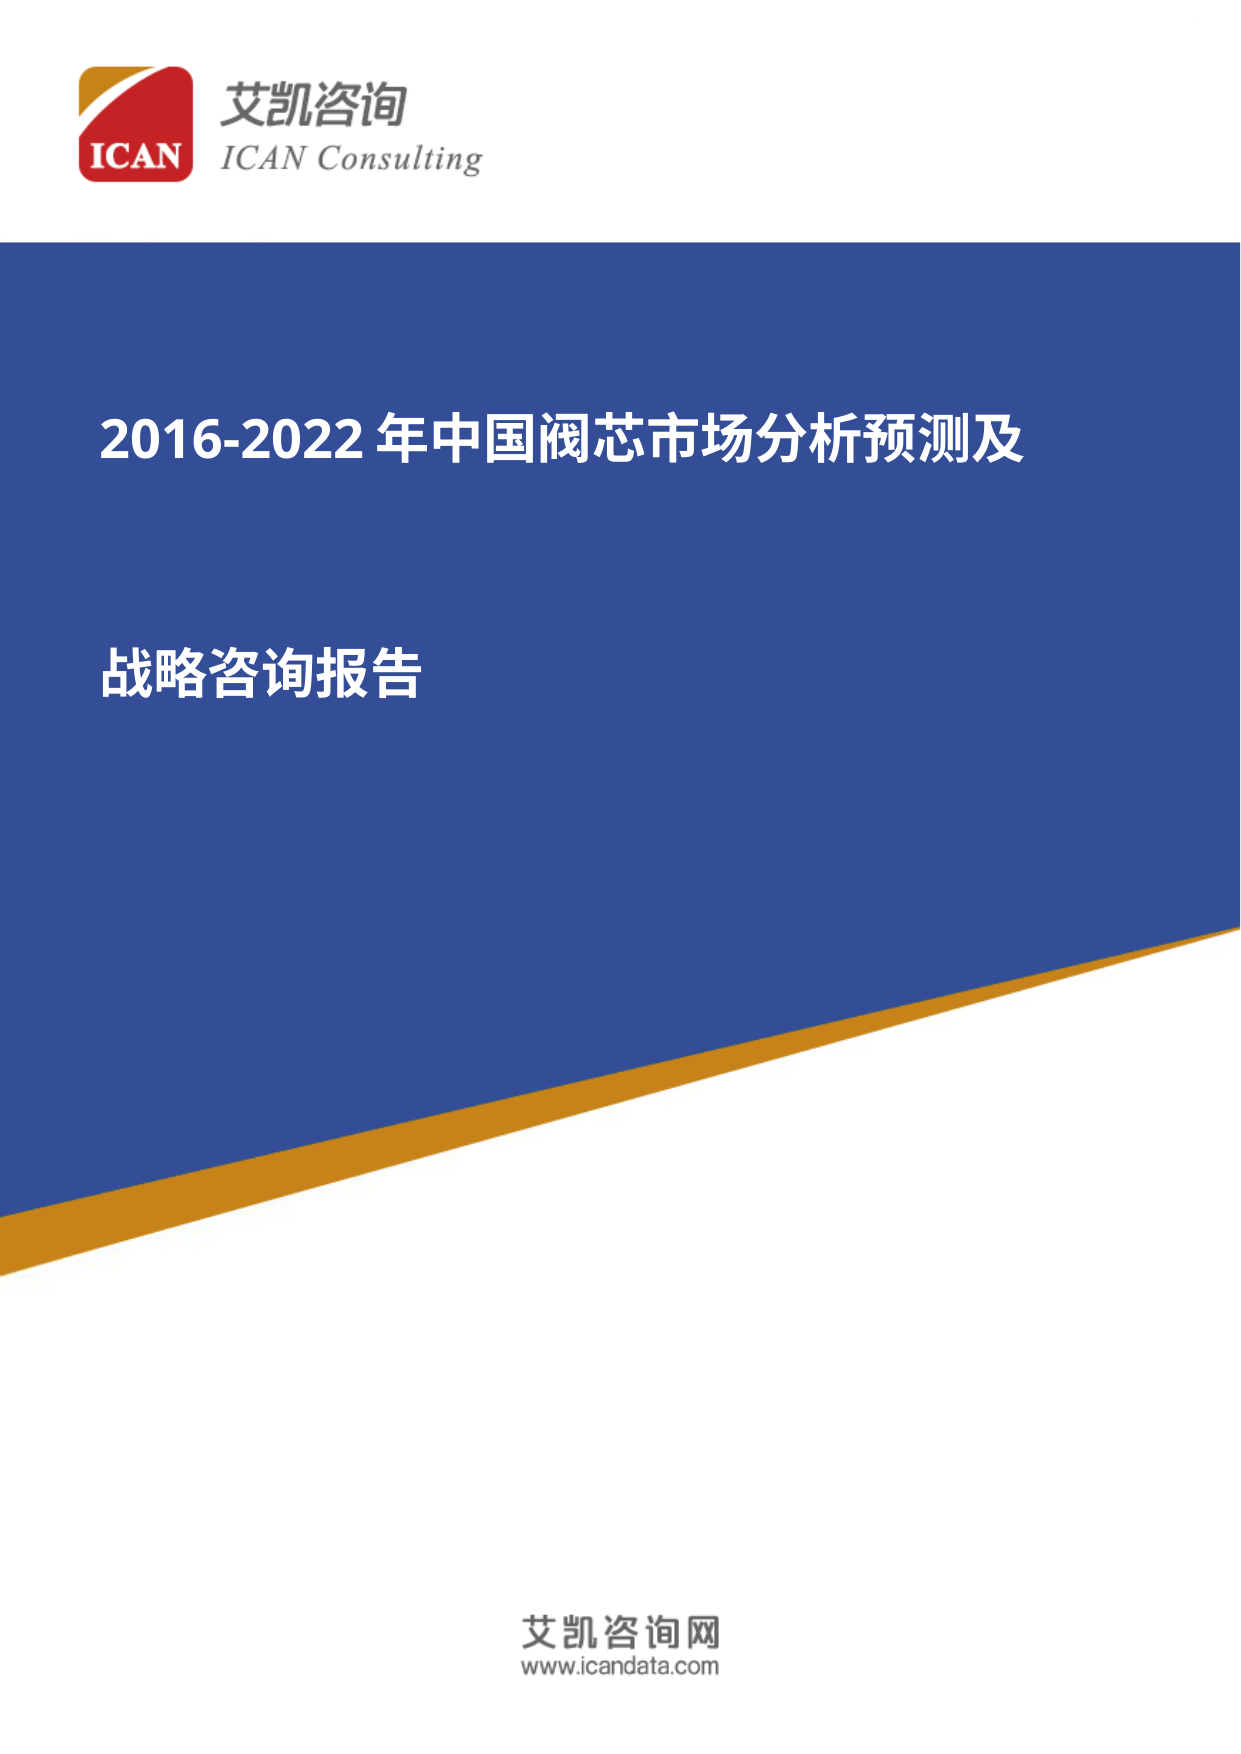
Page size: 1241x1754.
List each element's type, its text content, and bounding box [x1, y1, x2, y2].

picture [0, 5, 1241, 1754]
subtitle 2016-2022年中国阀芯市场分析预测及战略咨询报告 [99, 386, 1053, 718]
